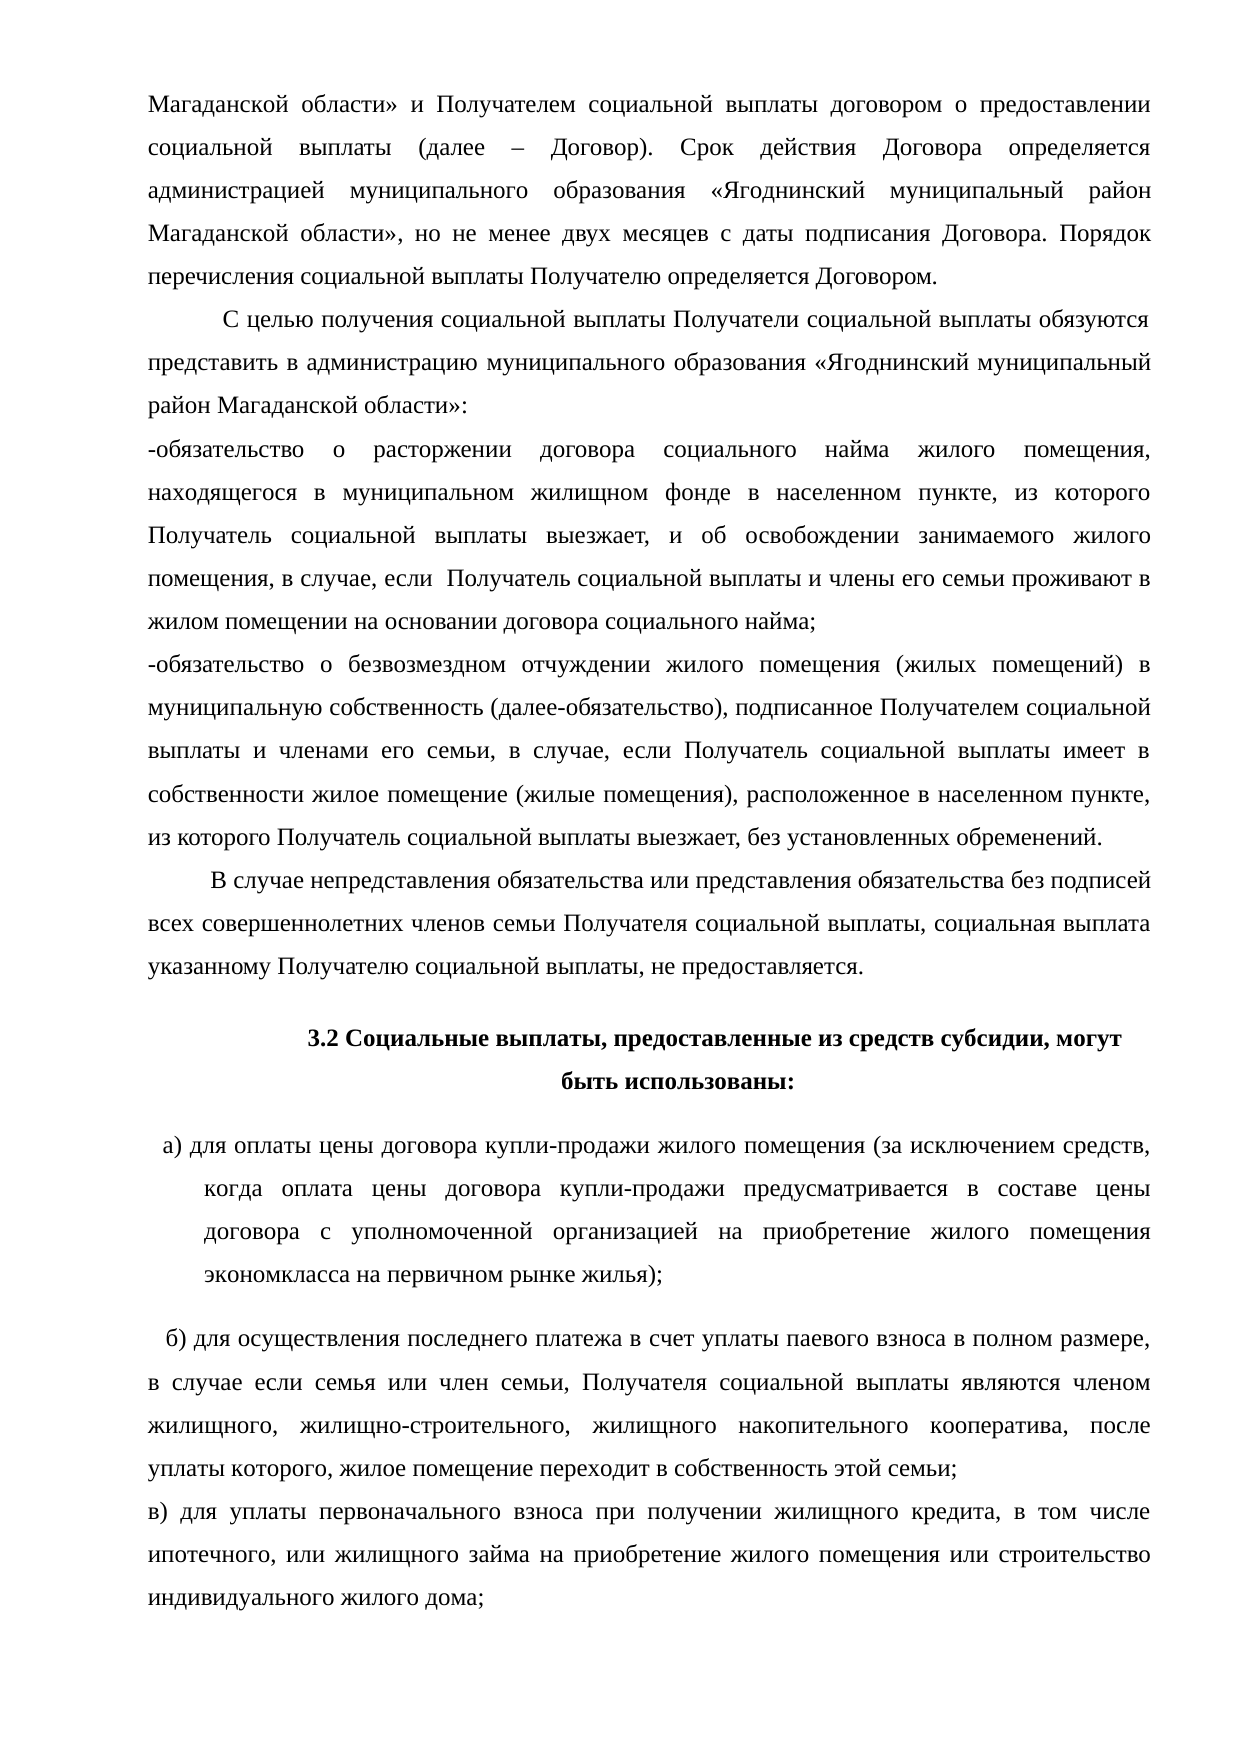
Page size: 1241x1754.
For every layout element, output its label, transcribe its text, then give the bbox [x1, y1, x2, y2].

text В случае непредставления обязательства или представления обязательства без подписей всех совершеннолетних членов семьи Получателя социальной выплаты, социальная выплата указанному Получателю социальной выплаты, не предоставляется. [148, 865, 1152, 980]
text а) для оплаты цены договора купли-продажи жилого помещения (за исключением средств, когда оплата цены договора купли-продажи предусматривается в составе цены договора с уполномоченной организацией на приобретение жилого помещения экономкласса на первичном рынке жилья); [162, 1130, 1152, 1288]
text 3.2 Социальные выплаты, предоставленные из средств субсидии, могут быть использованы: [204, 1023, 1152, 1095]
text в) для уплаты первоначального взноса при получении жилищного кредита, в том числе ипотечного, или жилищного займа на приобретение жилого помещения или строительство индивидуального жилого дома; [148, 1496, 1152, 1611]
text -обязательство о расторжении договора социального найма жилого помещения, находящегося в муниципальном жилищном фонде в населенном пункте, из которого Получатель социальной выплаты выезжает, и об освобождении занимаемого жилого помещения, в случае, если Получатель социальной выплаты и члены его семьи проживают в жилом помещении на основании договора социального найма; [148, 434, 1152, 635]
text -обязательство о безвозмездном отчуждении жилого помещения (жилых помещений) в муниципальную собственность (далее-обязательство), подписанное Получателем социальной выплаты и членами его семьи, в случае, если Получатель социальной выплаты имеет в собственности жилое помещение (жилые помещения), расположенное в населенном пункте, из которого Получатель социальной выплаты выезжает, без установленных обременений. [148, 649, 1152, 851]
text б) для осуществления последнего платежа в счет уплаты паевого взноса в полном размере, в случае если семья или член семьи, Получателя социальной выплаты являются членом жилищного, жилищно-строительного, жилищного накопительного кооператива, после уплаты которого, жилое помещение переходит в собственность этой семьи; [148, 1323, 1152, 1482]
text С целью получения социальной выплаты Получатели социальной выплаты обязуются представить в администрацию муниципального образования «Ягоднинский муниципальный район Магаданской области»: [148, 304, 1152, 419]
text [148, 89, 1152, 290]
